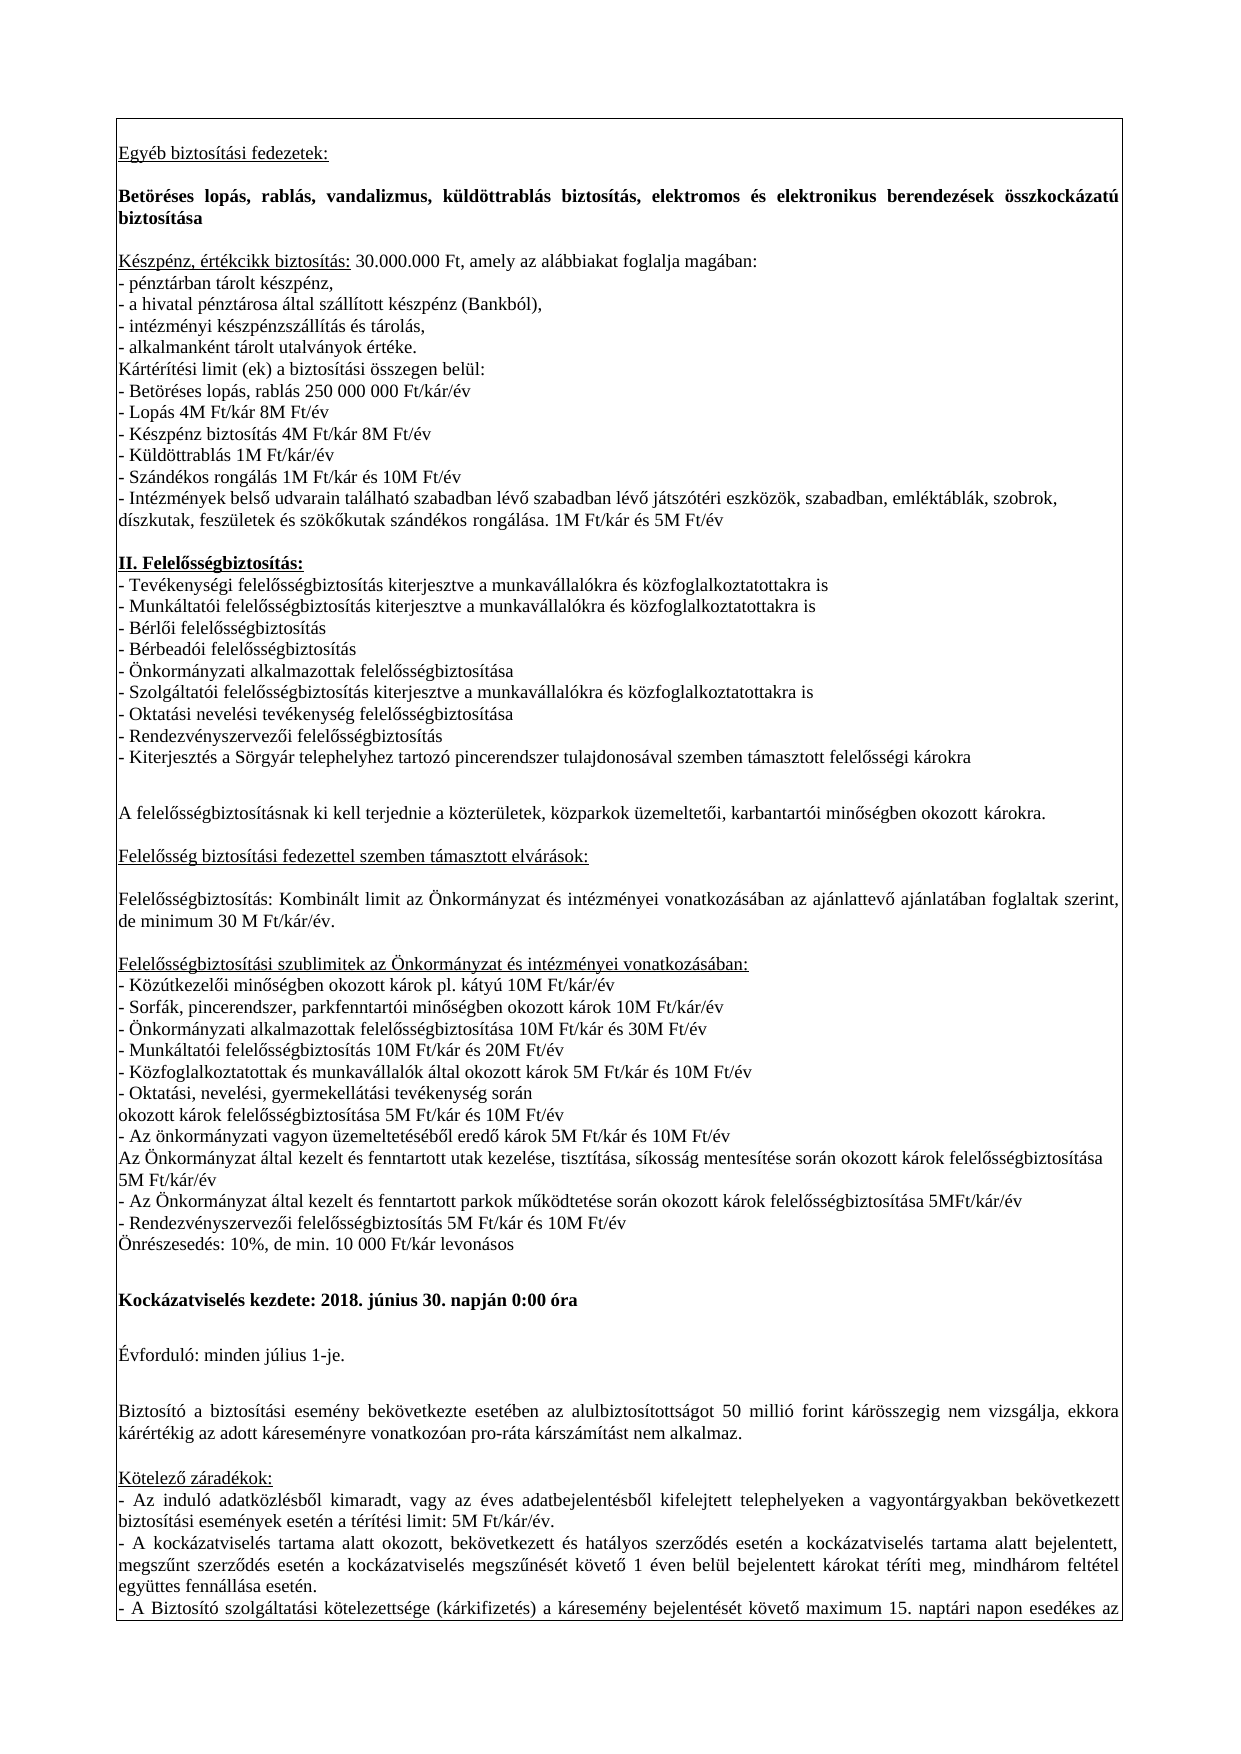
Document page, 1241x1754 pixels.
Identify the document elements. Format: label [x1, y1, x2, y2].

table_cell [117, 119, 1122, 1620]
